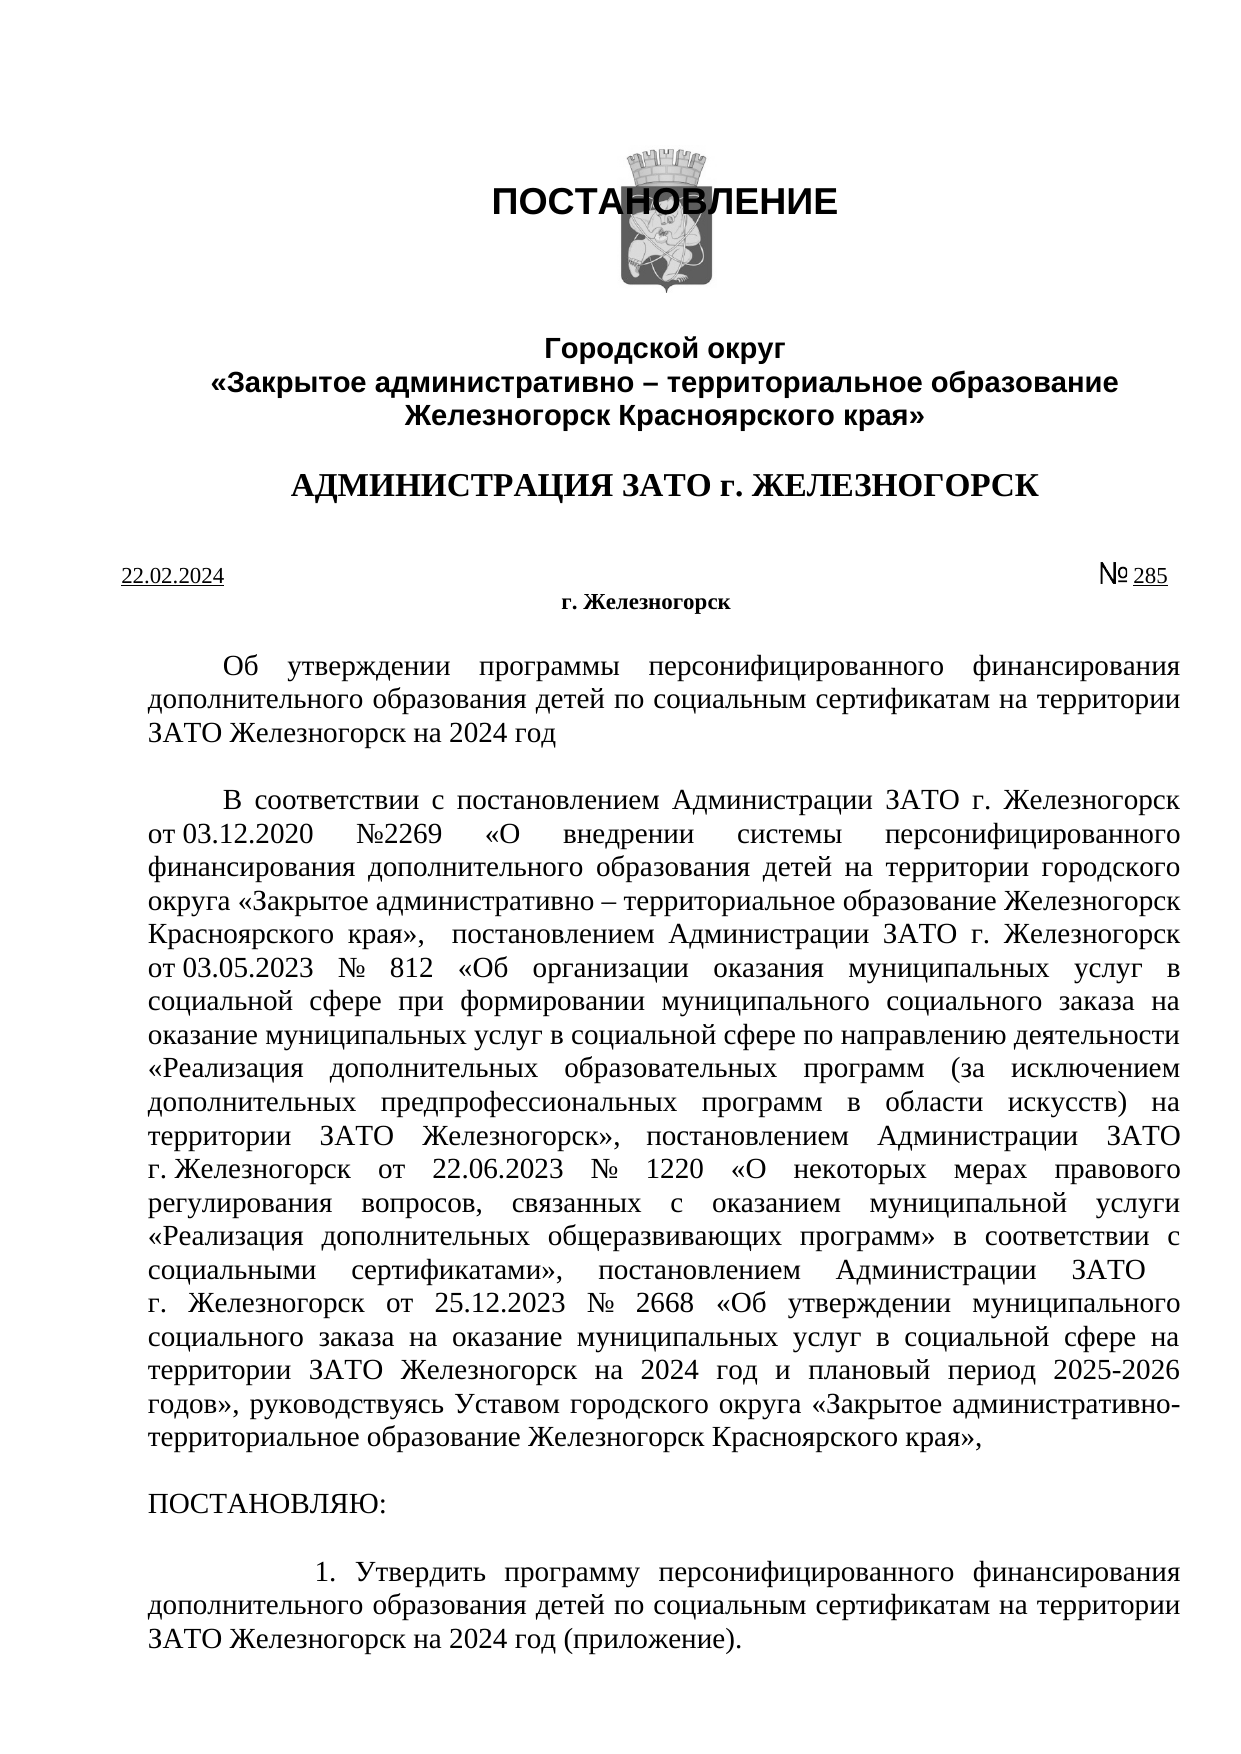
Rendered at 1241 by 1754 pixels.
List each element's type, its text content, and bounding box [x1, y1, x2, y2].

text Городской округ [149, 331, 1180, 365]
text ПОСТАНОВЛЯЮ: [118, 1487, 1181, 1520]
text 1. Утвердить программу персонифицированного финансирования дополнительного образования детей по социальным сертификатам на территории ЗАТО Железногорск на 2024 год (приложение). [148, 1554, 1181, 1654]
text В соответствии с постановлением Администрации ЗАТО г. Железногорск от 03.12.2020 №2269 «О внедрении системы персонифицированного финансирования дополнительного образования детей на территории городского округа «Закрытое административно – территориальное образование Железногорск Красноярского края», постановлением Администрации ЗАТО г. Железногорск от 03.05.2023 № 812 «Об организации оказания муниципальных услуг в социальной сфере при формировании муниципального социального заказа на оказание муниципальных услуг в социальной сфере по направлению деятельности «Реализация дополнительных образовательных программ (за исключением дополнительных предпрофессиональных программ в области искусств) на территории ЗАТО Железногорск», постановлением Администрации ЗАТО г. Железногорск от 22.06.2023 № 1220 «О некоторых мерах правового регулирования вопросов, связанных с оказанием муниципальной услуги «Реализация дополнительных общеразвивающих программ» в соответствии с социальными сертификатами», постановлением Администрации ЗАТО г. Железногорск от 25.12.2023 № 2668 «Об утверждении муниципального социального заказа на оказание муниципальных услуг в социальной сфере на территории ЗАТО Железногорск на 2024 год и плановый период 2025-2026 годов», руководствуясь Уставом городского округа «Закрытое административно-территориальное образование Железногорск Красноярского края», [148, 782, 1181, 1453]
text «Закрытое административно – территориальное образование Железногорск Красноярского края» [149, 365, 1180, 432]
subtitle АДМИНИСТРАЦИЯ ЗАТО г. ЖЕЛЕЗНОГОРСК [149, 465, 1180, 504]
text ПОСТАНОВЛЕНИЕ [149, 179, 1180, 222]
text Об утверждении программы персонифицированного финансирования дополнительного образования детей по социальным сертификатам на территории ЗАТО Железногорск на 2024 год [148, 560, 1181, 749]
text 22.02.2024 285 [121, 562, 1171, 588]
text г. Железногорск [121, 588, 1171, 614]
